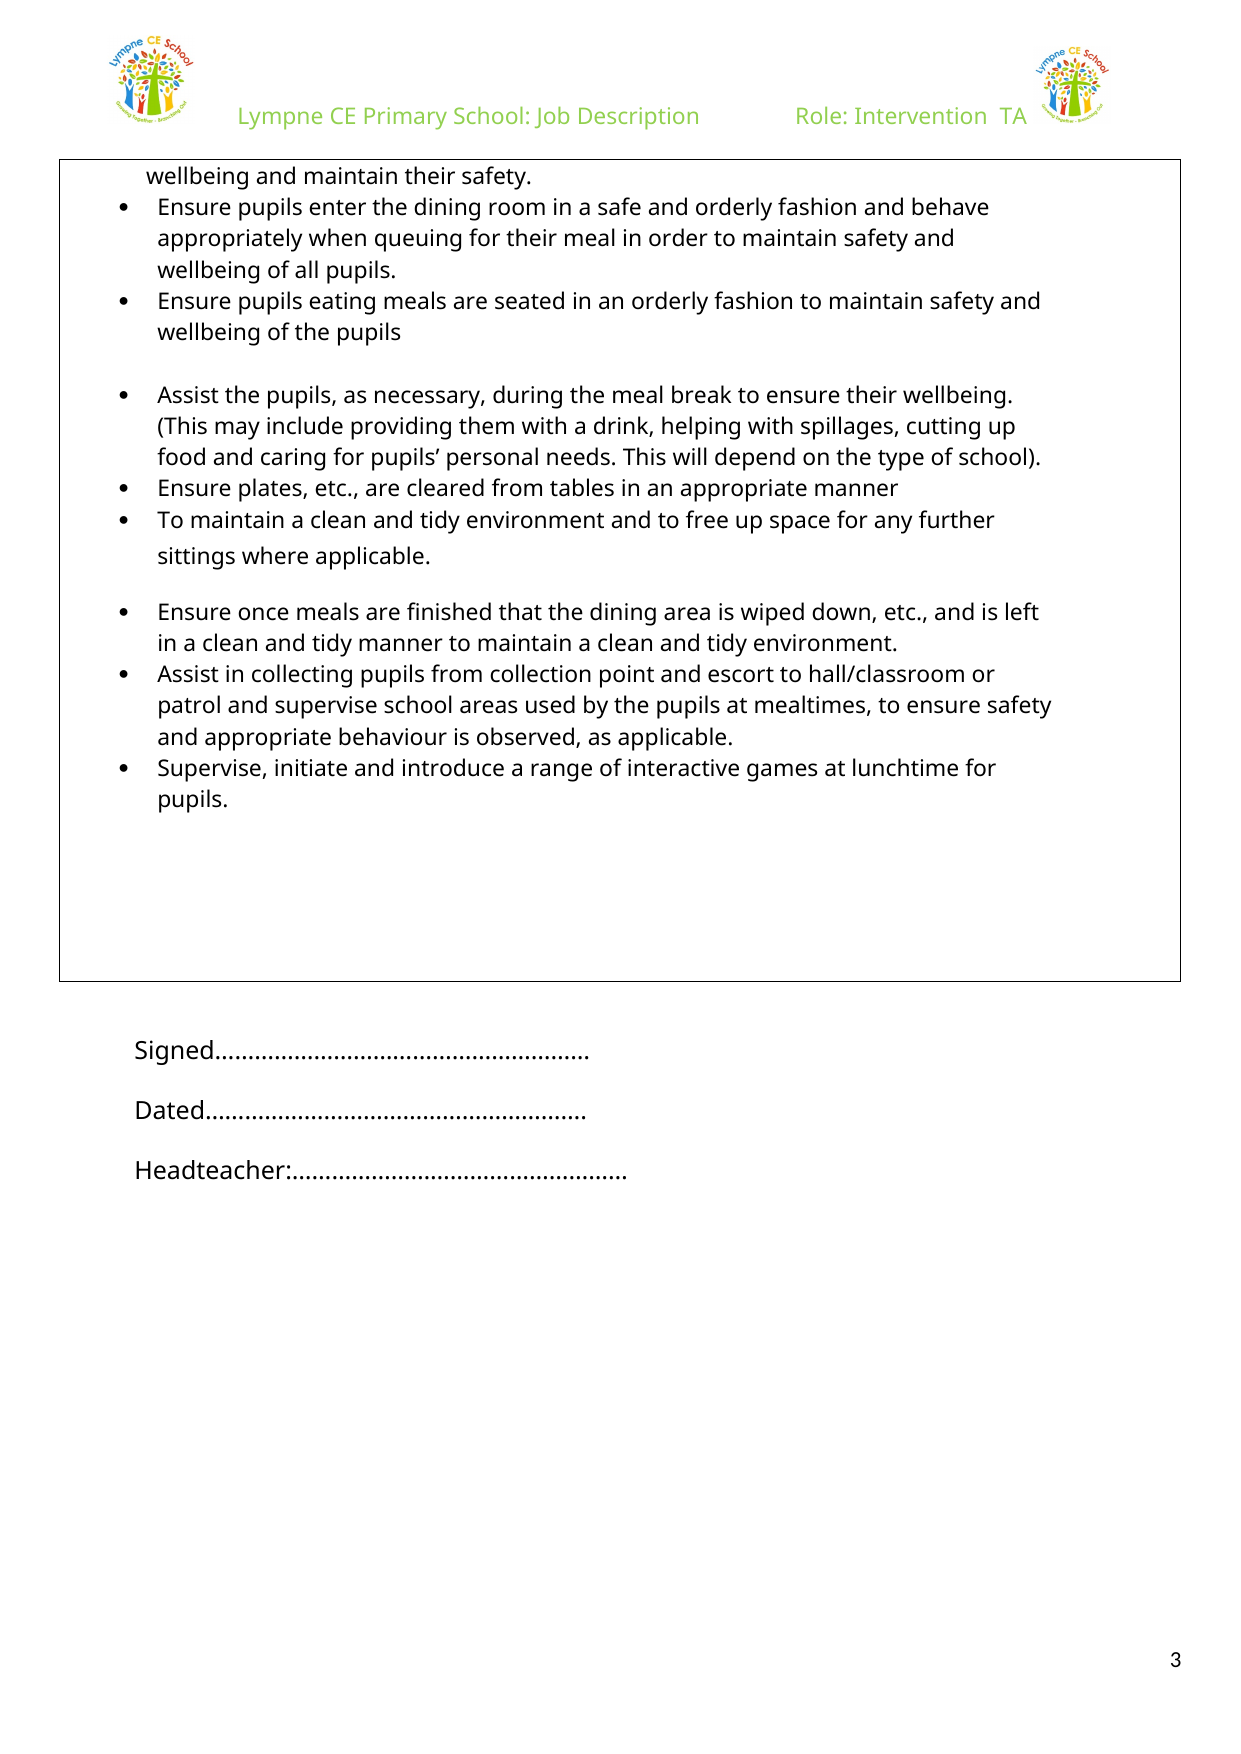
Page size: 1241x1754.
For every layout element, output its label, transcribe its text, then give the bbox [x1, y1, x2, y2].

picture [106, 35, 196, 124]
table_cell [60, 160, 1180, 981]
picture [1033, 46, 1111, 124]
text Headteacher:…………………………………………… [134, 1153, 1181, 1187]
text Dated…………………………………………………. [134, 1093, 1181, 1127]
text Signed………………………………………………… [134, 1033, 1181, 1067]
